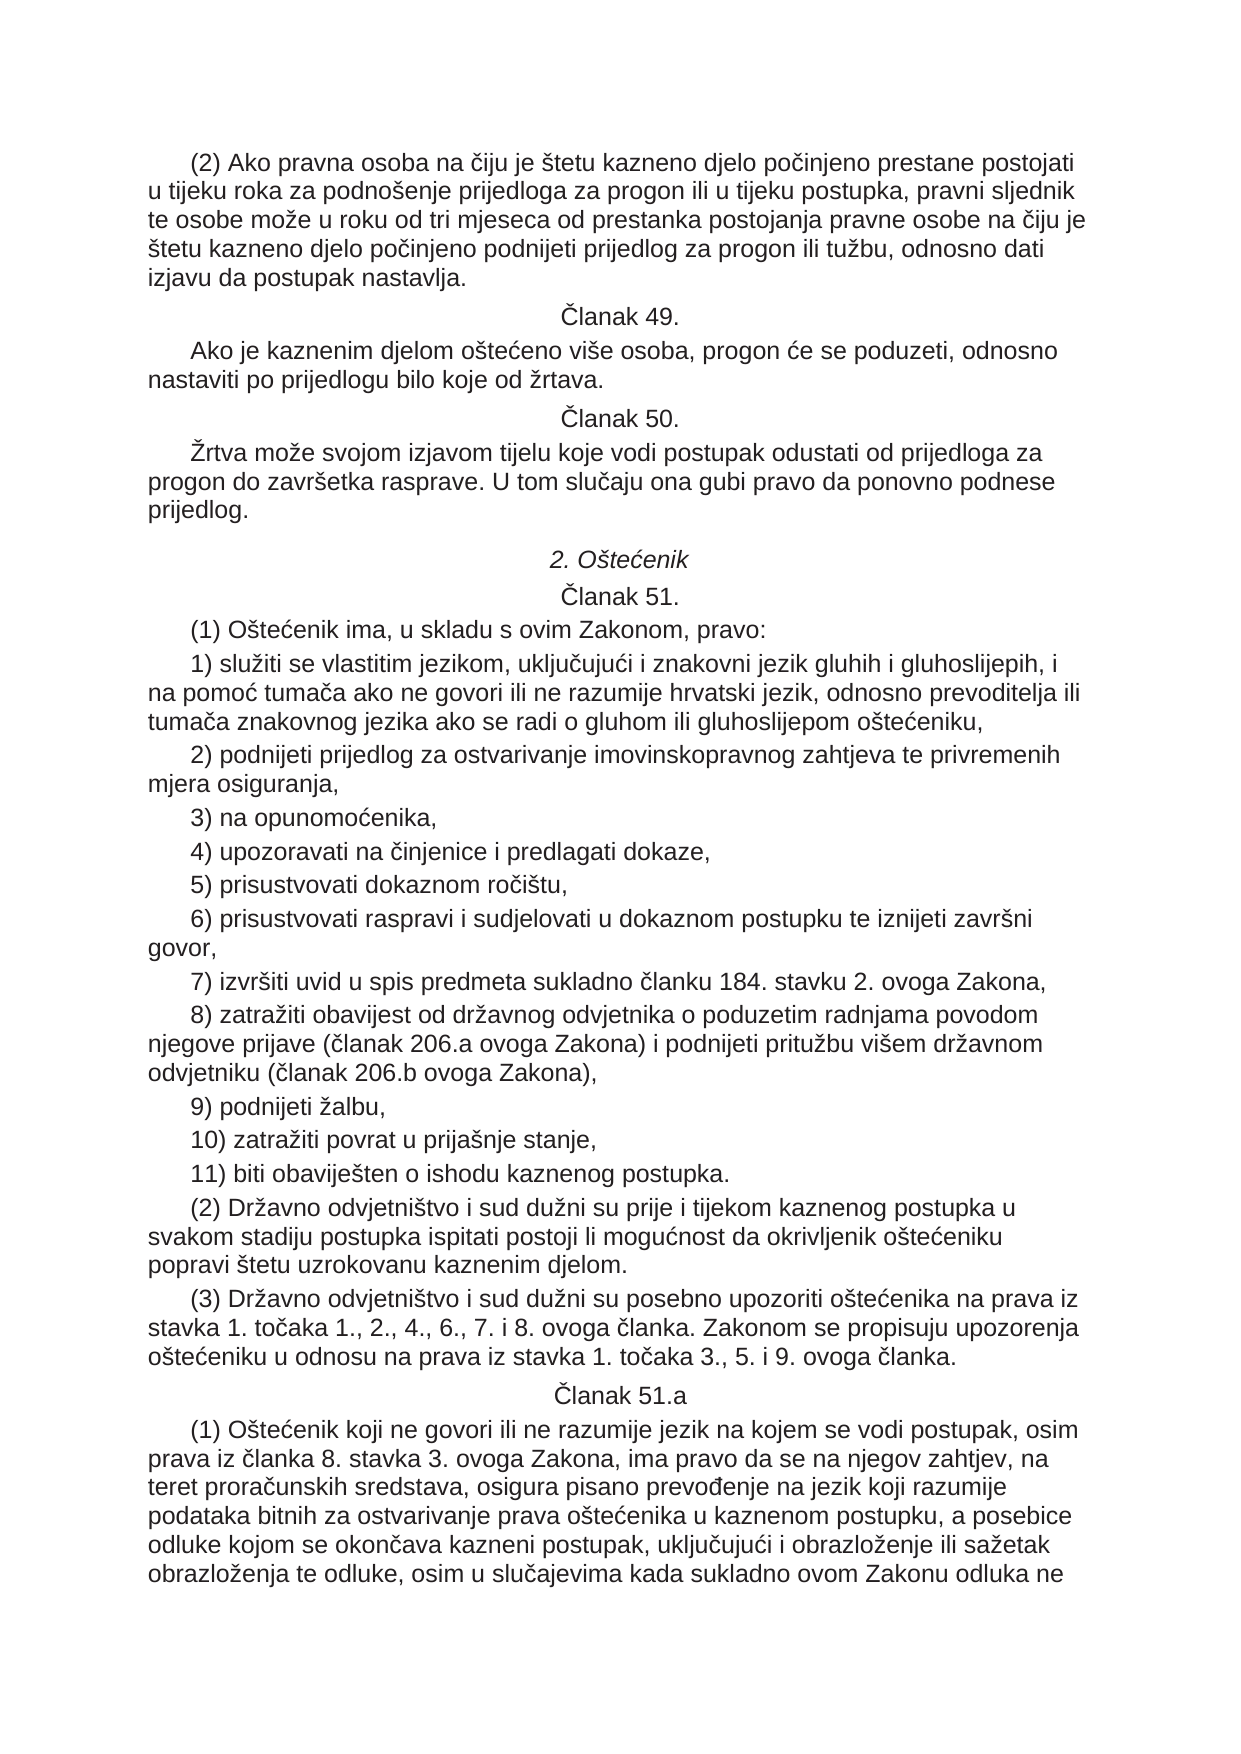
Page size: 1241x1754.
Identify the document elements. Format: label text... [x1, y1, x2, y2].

text 2) podnijeti prijedlog za ostvarivanje imovinskopravnog zahtjeva te privremenih mjera osiguranja, [148, 740, 1093, 798]
text Ako je kaznenim djelom oštećeno više osoba, progon će se poduzeti, odnosno nastaviti po prijedlogu bilo koje od žrtava. [148, 336, 1093, 393]
text 9) podnijeti žalbu, [148, 1092, 1093, 1120]
text 10) zatražiti povrat u prijašnje stanje, [148, 1125, 1093, 1154]
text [148, 1415, 1093, 1587]
text (2) Državno odvjetništvo i sud dužni su prije i tijekom kaznenog postupka u svakom stadiju postupka ispitati postoji li mogućnost da okrivljenik oštećeniku popravi štetu uzrokovanu kaznenim djelom. [148, 1193, 1093, 1279]
text 11) biti obaviješten o ishodu kaznenog postupka. [148, 1159, 1093, 1188]
text 8) zatražiti obavijest od državnog odvjetnika o poduzetim radnjama povodom njegove prijave (članak 206.a ovoga Zakona) i podnijeti pritužbu višem državnom odvjetniku (članak 206.b ovoga Zakona), [148, 1000, 1093, 1087]
text 6) prisustvovati raspravi i sudjelovati u dokaznom postupku te iznijeti završni govor, [148, 904, 1093, 962]
text 7) izvršiti uvid u spis predmeta sukladno članku 184. stavku 2. ovoga Zakona, [148, 967, 1093, 995]
text (2) Ako pravna osoba na čiju je štetu kazneno djelo počinjeno prestane postojati u tijeku roka za podnošenje prijedloga za progon ili u tijeku postupka, pravni sljednik te osobe može u roku od tri mjeseca od prestanka postojanja pravne osobe na čiju je štetu kazneno djelo počinjeno podnijeti prijedlog za progon ili tužbu, odnosno dati izjavu da postupak nastavlja. [148, 148, 1093, 291]
text 4) upozoravati na činjenice i predlagati dokaze, [148, 837, 1093, 865]
text (3) Državno odvjetništvo i sud dužni su posebno upozoriti oštećenika na prava iz stavka 1. točaka 1., 2., 4., 6., 7. i 8. ovoga članka. Zakonom se propisuju upozorenja oštećeniku u odnosu na prava iz stavka 1. točaka 3., 5. i 9. ovoga članka. [148, 1284, 1093, 1370]
text (1) Oštećenik ima, u skladu s ovim Zakonom, pravo: [148, 615, 1093, 644]
text Članak 51.a [148, 1381, 1093, 1410]
text Članak 51. [148, 582, 1093, 610]
text Članak 49. [148, 302, 1093, 331]
text 5) prisustvovati dokaznom ročištu, [148, 870, 1093, 899]
text Žrtva može svojom izjavom tijelu koje vodi postupak odustati od prijedloga za progon do završetka rasprave. U tom slučaju ona gubi pravo da ponovno podnese prijedlog. [148, 438, 1093, 524]
text 2. Oštećenik [148, 545, 1093, 574]
text Članak 50. [148, 404, 1093, 433]
text 1) služiti se vlastitim jezikom, uključujući i znakovni jezik gluhih i gluhoslijepih, i na pomoć tumača ako ne govori ili ne razumije hrvatski jezik, odnosno prevoditelja ili tumača znakovnog jezika ako se radi o gluhom ili gluhoslijepom oštećeniku, [148, 649, 1093, 735]
text 3) na opunomoćenika, [148, 803, 1093, 832]
